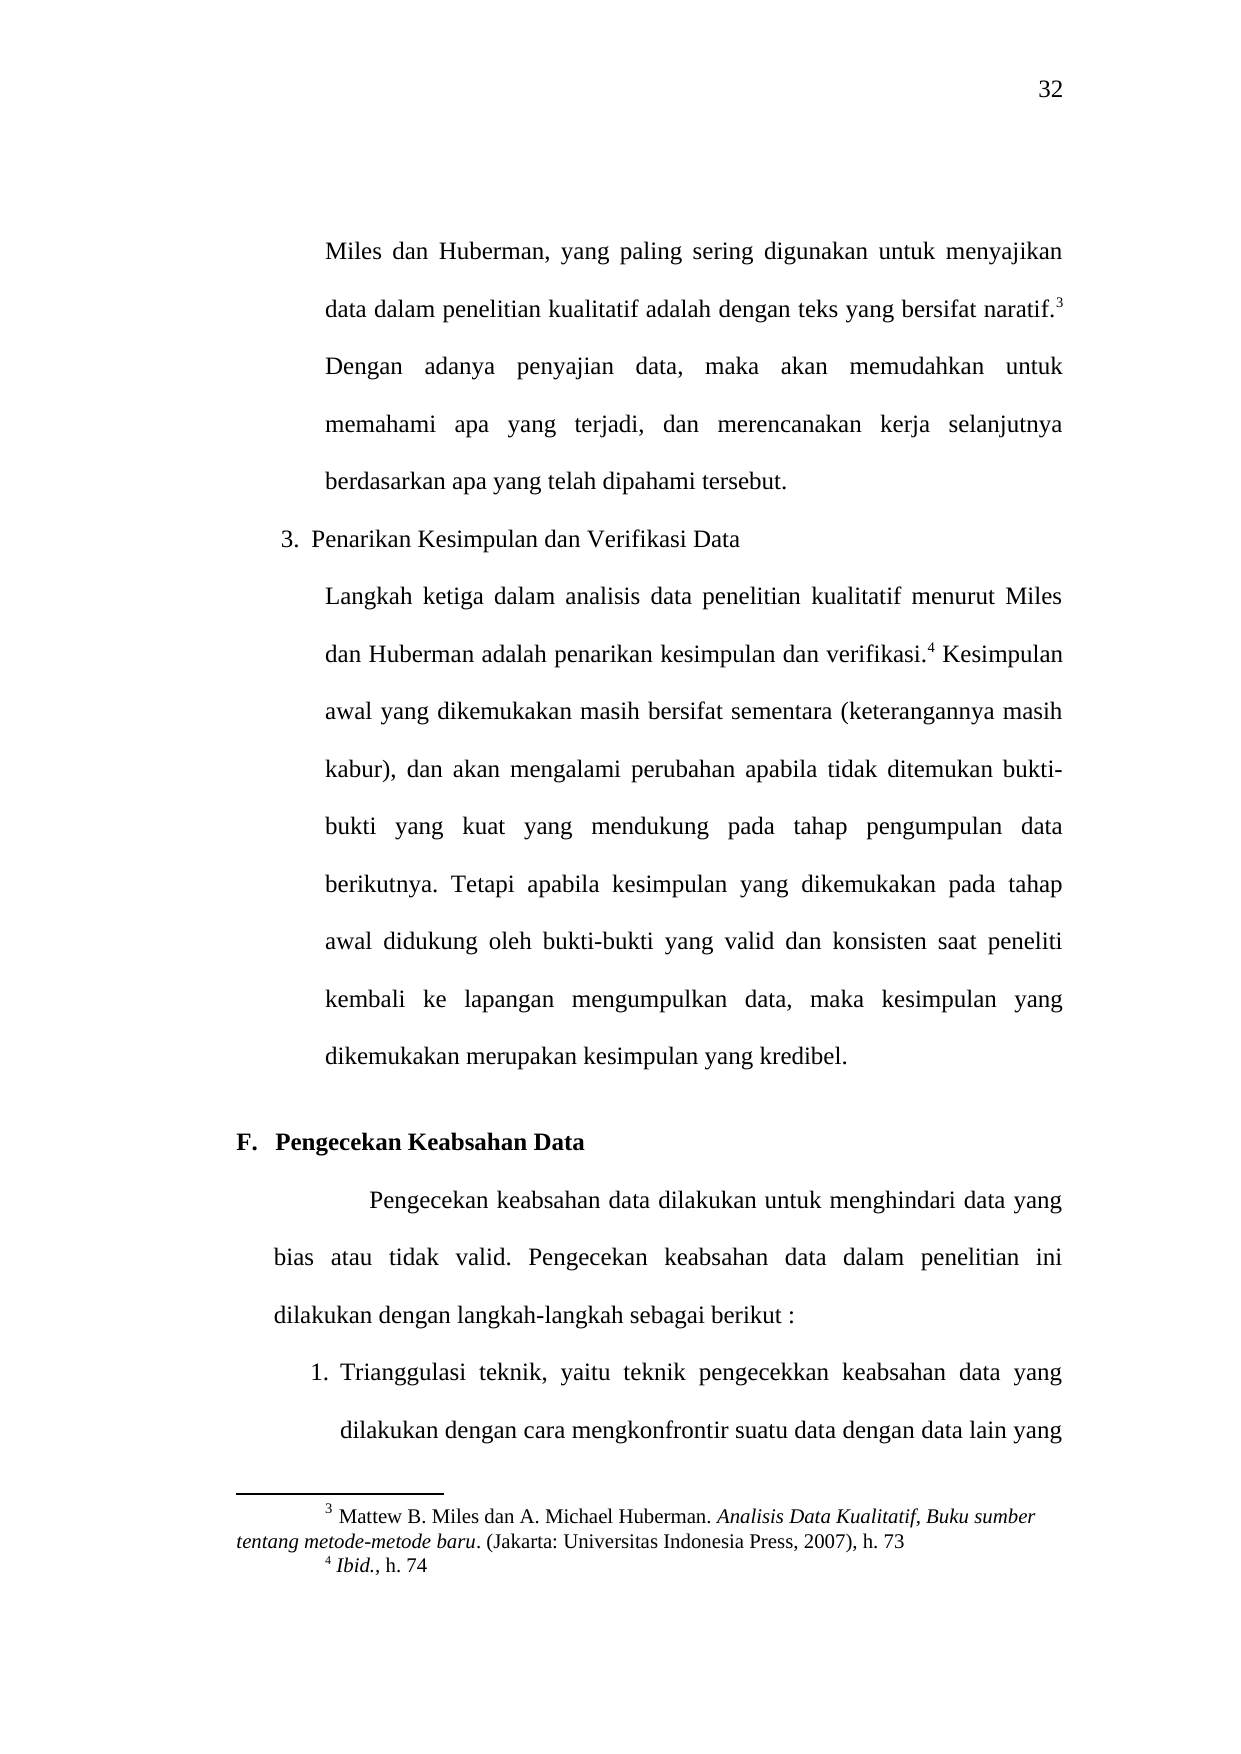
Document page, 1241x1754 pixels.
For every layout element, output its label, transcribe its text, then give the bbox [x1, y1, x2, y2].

text Pengecekan keabsahan data dilakukan untuk menghindari data yang bias atau tidak valid. Pengecekan keabsahan data dalam penelitian ini dilakukan dengan langkah-langkah sebagai berikut : [274, 1185, 1063, 1329]
text Langkah ketiga dalam analisis data penelitian kualitatif menurut Miles dan Huberman adalah penarikan kesimpulan dan verifikasi. Kesimpulan awal yang dikemukakan masih bersifat sementara (keterangannya masih kabur), dan akan mengalami perubahan apabila tidak ditemukan bukti-bukti yang kuat yang mendukung pada tahap pengumpulan data berikutnya. Tetapi apabila kesimpulan yang dikemukakan pada tahap awal didukung oleh bukti-bukti yang valid dan konsisten saat peneliti kembali ke lapangan mengumpulkan data, maka kesimpulan yang dikemukakan merupakan kesimpulan yang kredibel. [325, 581, 1063, 1070]
list Pengecekan Keabsahan Data [236, 1127, 1063, 1156]
list Penarikan Kesimpulan dan Verifikasi Data [281, 524, 1063, 552]
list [310, 1357, 1063, 1444]
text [325, 236, 1063, 495]
